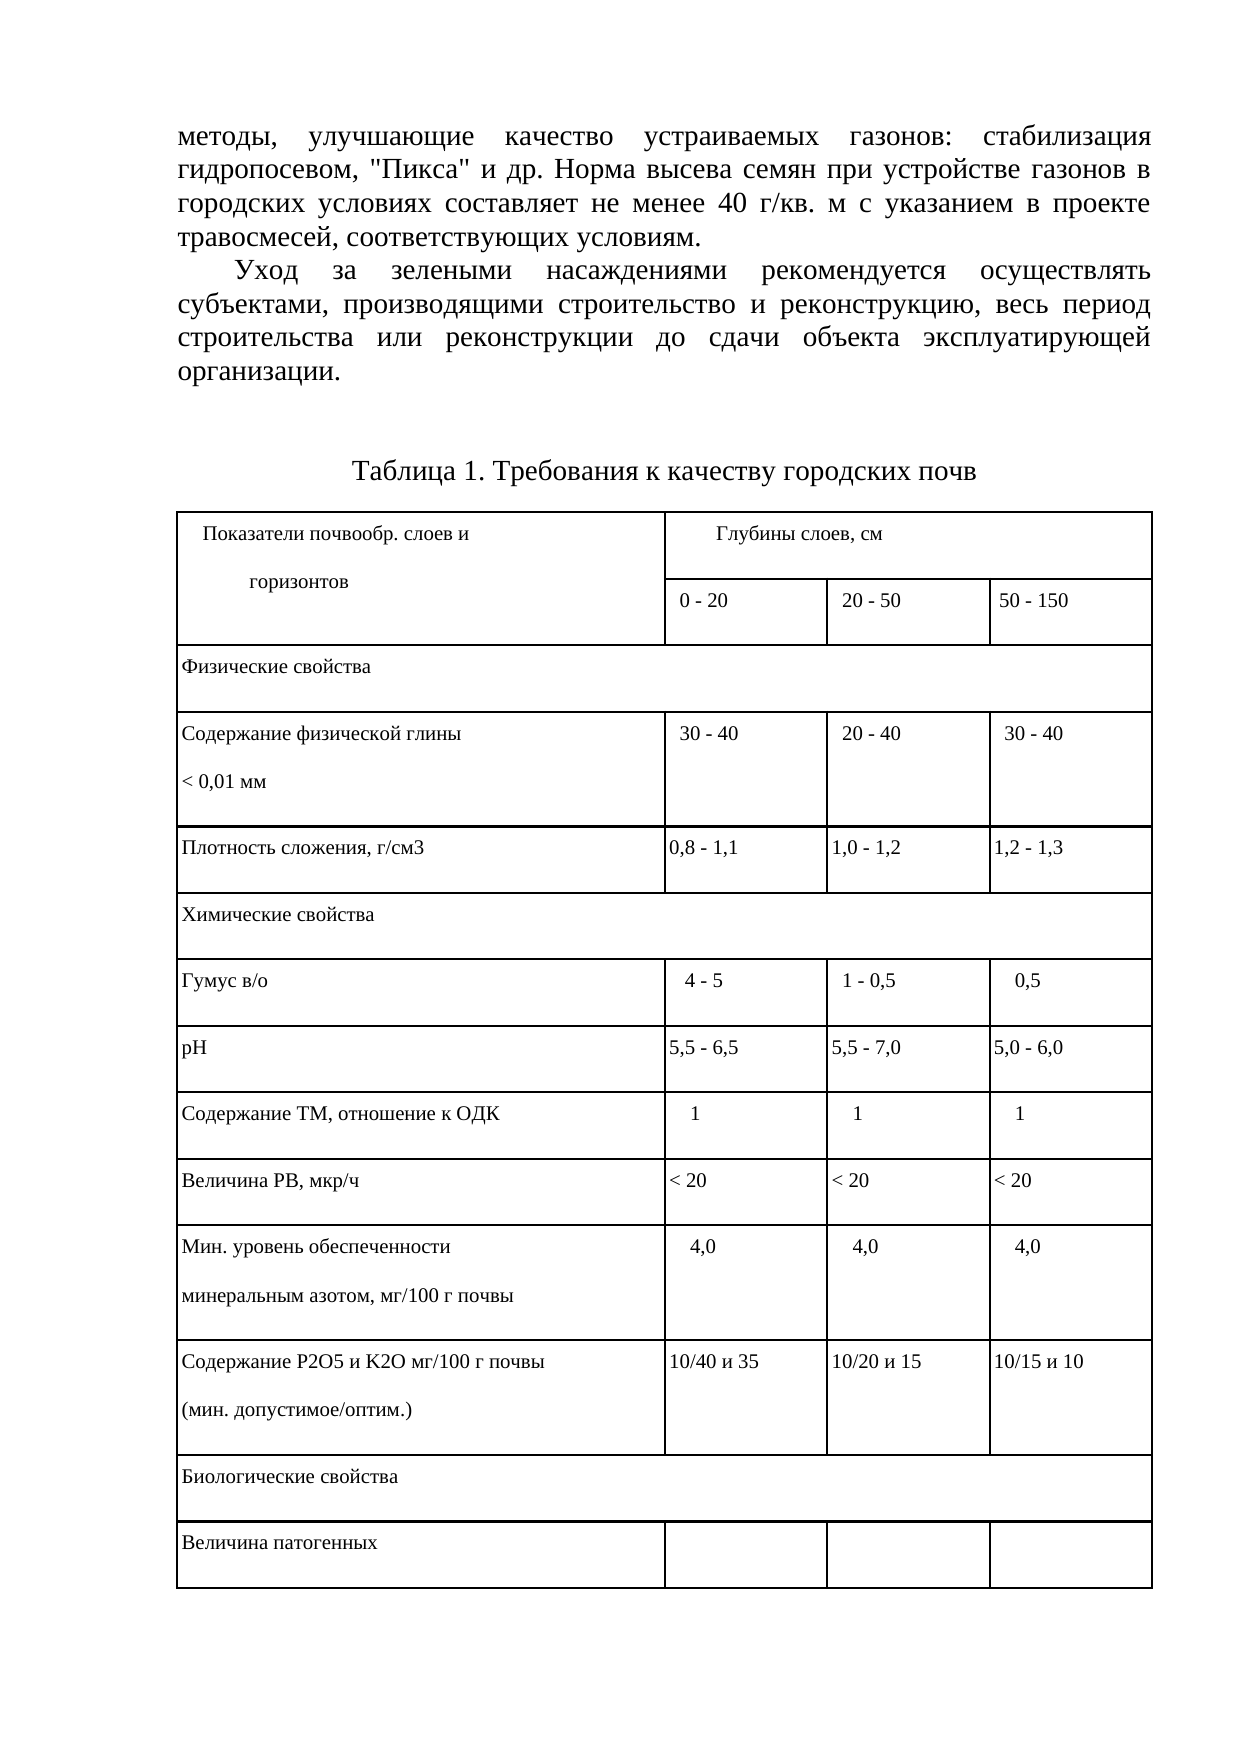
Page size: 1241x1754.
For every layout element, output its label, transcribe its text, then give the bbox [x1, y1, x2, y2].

table_cell 5,5 - 6,5 [666, 1027, 826, 1091]
table_cell 30 - 40 [666, 713, 826, 825]
table_cell Содержание P2O5 и K2O мг/100 г почвы (мин. допустимое/оптим.) [178, 1341, 664, 1454]
table_cell 10/15 и 10 [991, 1341, 1151, 1454]
table_cell 4,0 [991, 1226, 1151, 1339]
table_cell 1 [828, 1093, 989, 1158]
table_cell 20 - 50 [828, 580, 989, 644]
table_cell 4,0 [666, 1226, 826, 1339]
table_cell 0 - 20 [666, 580, 826, 644]
table_cell Биологические свойства [178, 1456, 1151, 1520]
table_cell < 20 [666, 1160, 826, 1224]
table_cell Содержание физической глины < 0,01 мм [178, 713, 664, 825]
table_header Показатели почвообр. слоев и горизонтов [178, 513, 664, 644]
table_cell 5,5 - 7,0 [828, 1027, 989, 1091]
text Таблица 1. Требования к качеству городских почв [177, 453, 1152, 487]
table_cell 1 - 0,5 [828, 960, 989, 1025]
table_cell Содержание TM, отношение к ОДК [178, 1093, 664, 1158]
table_cell 0,8 - 1,1 [666, 828, 826, 892]
table_cell 0,5 [991, 960, 1151, 1025]
table_cell pH [178, 1027, 664, 1091]
table_cell Величина PB, мкр/ч [178, 1160, 664, 1224]
table_cell < 20 [828, 1160, 989, 1224]
table_cell Физические свойства [178, 646, 1151, 711]
table_header Глубины слоев, см [666, 513, 1151, 578]
text Уход за зелеными насаждениями рекомендуется осуществлять субъектами, производящими строительство и реконструкцию, весь период строительства или реконструкции до сдачи объекта эксплуатирующей организации. [177, 252, 1152, 386]
table_cell 1 [991, 1093, 1151, 1158]
table_cell Мин. уровень обеспеченности минеральным азотом, мг/100 г почвы [178, 1226, 664, 1339]
table_cell [991, 1523, 1151, 1587]
table_cell Плотность сложения, г/см3 [178, 828, 664, 892]
table_cell < 20 [991, 1160, 1151, 1224]
table_cell 30 - 40 [991, 713, 1151, 825]
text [177, 118, 1152, 252]
table_cell 1 [666, 1093, 826, 1158]
table_cell 20 - 40 [828, 713, 989, 825]
table_cell [828, 1523, 989, 1587]
table_cell 4,0 [828, 1226, 989, 1339]
table_cell 5,0 - 6,0 [991, 1027, 1151, 1091]
table_cell 50 - 150 [991, 580, 1151, 644]
table_cell 1,2 - 1,3 [991, 828, 1151, 892]
table_cell 4 - 5 [666, 960, 826, 1025]
table_cell Гумус в/о [178, 960, 664, 1025]
table_cell Химические свойства [178, 894, 1151, 958]
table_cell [178, 1523, 664, 1587]
table_cell 1,0 - 1,2 [828, 828, 989, 892]
table_cell [666, 1523, 826, 1587]
table_cell 10/40 и 35 [666, 1341, 826, 1454]
table_cell 10/20 и 15 [828, 1341, 989, 1454]
